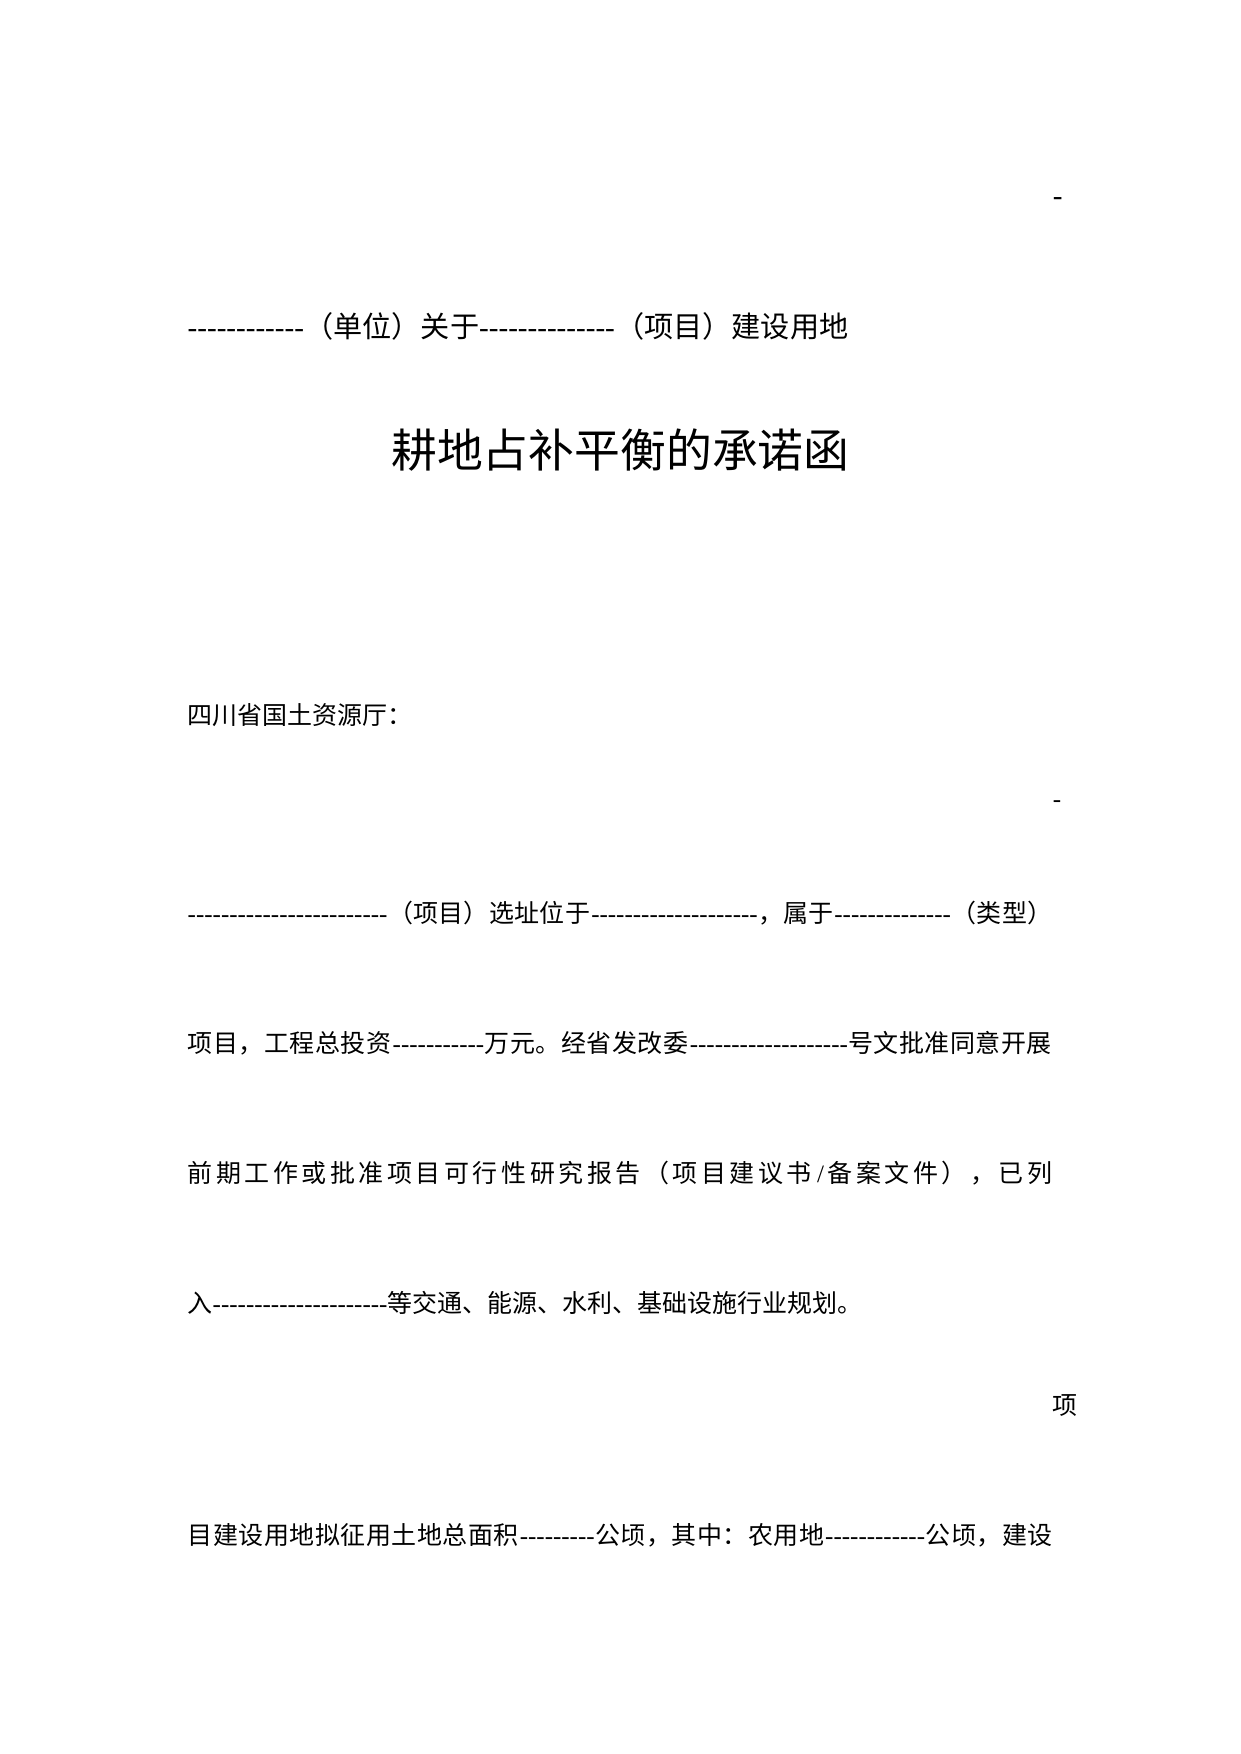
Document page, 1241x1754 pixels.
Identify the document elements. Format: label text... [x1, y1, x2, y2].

text -------------（单位）关于--------------（项目）建设用地 [187, 162, 1053, 357]
text -------------------------（项目）选址位于--------------------，属于--------------（类型）项目，工程总投资-----------万元。经省发改委-------------------号文批准同意开展前期工作或批准项目可行性研究报告（项目建议书/备案文件），已列入---------------------等交通、能源、水利、基础设施行业规划。 [187, 782, 1053, 1334]
text 耕地占补平衡的承诺函 [187, 399, 1053, 497]
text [187, 1371, 1053, 1566]
text 四川省国土资源厅： [187, 681, 1053, 746]
